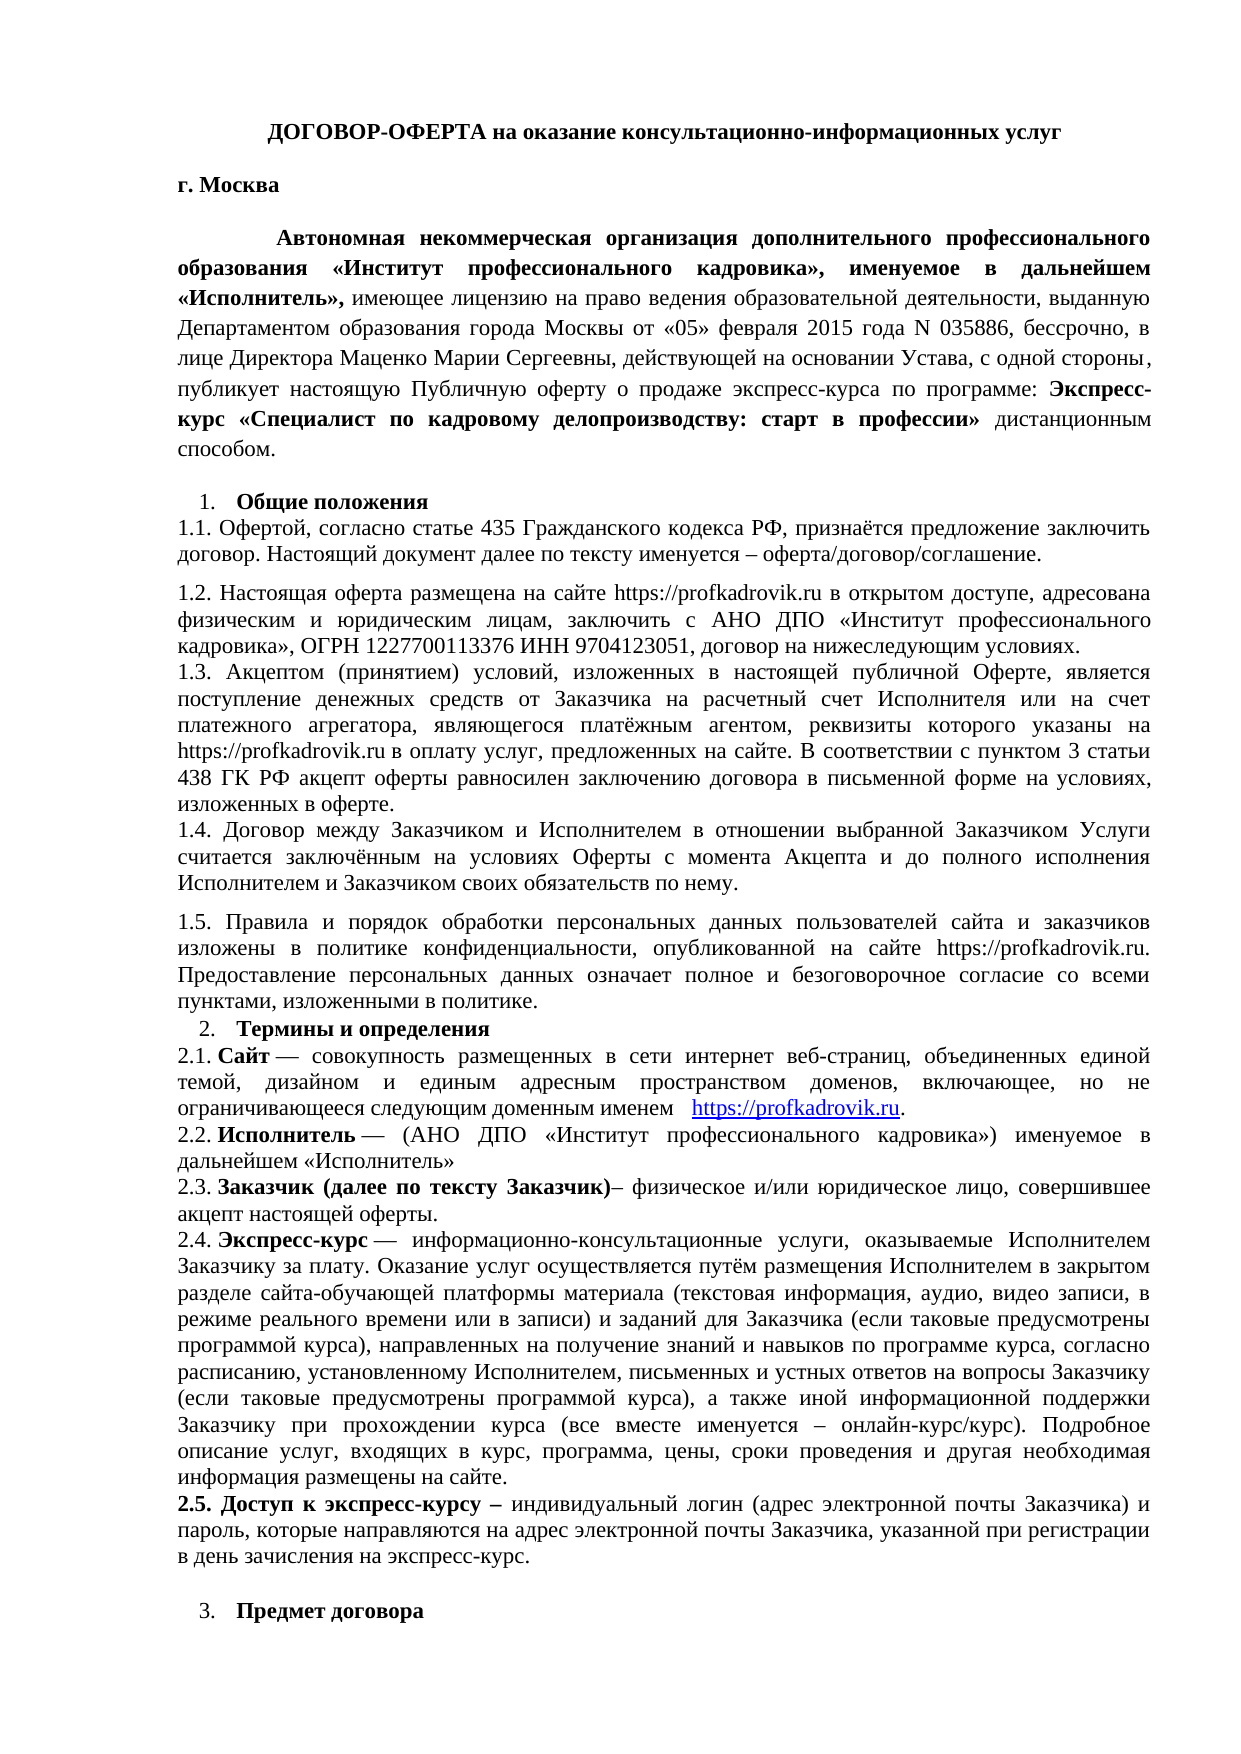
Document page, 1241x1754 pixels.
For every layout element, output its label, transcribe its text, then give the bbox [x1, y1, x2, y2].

text 1.4. Договор между Заказчиком и Исполнителем в отношении выбранной Заказчиком Услуги считается заключённым на условиях Оферты с момента Акцепта и до полного исполнения Исполнителем и Заказчиком своих обязательств по нему. [177, 817, 1152, 896]
text г. Москва [177, 171, 1152, 197]
text 2.4. Экспресс-курс — информационно-консультационные услуги, оказываемые Исполнителем Заказчику за плату. Оказание услуг осуществляется путём размещения Исполнителем в закрытом разделе сайта-обучающей платформы материала (текстовая информация, аудио, видео записи, в режиме реального времени или в записи) и заданий для Заказчика (если таковые предусмотрены программой курса), направленных на получение знаний и навыков по программе курса, согласно расписанию, установленному Исполнителем, письменных и устных ответов на вопросы Заказчику (если таковые предусмотрены программой курса), а также иной информационной поддержки Заказчику при прохождении курса (все вместе именуется – онлайн-курс/курс). Подробное описание услуг, входящих в курс, программа, цены, сроки проведения и другая необходимая информация размещены на сайте. [177, 1226, 1152, 1490]
text 2.1. Сайт — совокупность размещенных в сети интернет веб-страниц, объединенных единой темой, дизайном и единым адресным пространством доменов, включающее, но не ограничивающееся следующим доменным именем https://profkadrovik.ru. [177, 1042, 1152, 1121]
text Автономная некоммерческая организация дополнительного профессионального образования «Институт профессионального кадровика», именуемое в дальнейшем «Исполнитель», имеющее лицензию на право ведения образовательной деятельности, выданную Департаментом образования города Москвы от «05» февраля 2015 года N 035886, бессрочно, в лице Директора Маценко Марии Сергеевны, действующей на основании Устава, с одной стороны, публикует настоящую Публичную оферту о продаже экспресс-курса по программе: Экспресс-курс «Специалист по кадровому делопроизводству: старт в профессии» дистанционным способом. [177, 223, 1152, 461]
text 2.2. Исполнитель — (АНО ДПО «Институт профессионального кадровика») именуемое в дальнейшем «Исполнитель» [177, 1121, 1152, 1173]
list Термины и определения [198, 1013, 1152, 1042]
text 2.3. Заказчик (далее по тексту Заказчик)– физическое и/или юридическое лицо, совершившее акцепт настоящей оферты. [177, 1173, 1152, 1226]
list Предмет договора [198, 1595, 1152, 1623]
text 2.5. Доступ к экспресс-курсу – индивидуальный логин (адрес электронной почты Заказчика) и пароль, которые направляются на адрес электронной почты Заказчика, указанной при регистрации в день зачисления на экспресс-курс. [177, 1490, 1152, 1569]
text 1.1. Офертой, согласно статье 435 Гражданского кодекса РФ, признаётся предложение заключить договор. Настоящий документ далее по тексту именуется – оферта/договор/соглашение. [177, 514, 1152, 567]
text 1.2. Настоящая оферта размещена на сайте https://profkadrovik.ru в открытом доступе, адресована физическим и юридическим лицам, заключить с АНО ДПО «Институт профессионального кадровика», ОГРН 1227700113376 ИНН 9704123051, договор на нижеследующим условиях. [177, 579, 1152, 658]
text 1.5. Правила и порядок обработки персональных данных пользователей сайта и заказчиков изложены в политике конфиденциальности, опубликованной на сайте https://profkadrovik.ru. Предоставление персональных данных означает полное и безоговорочное согласие со всеми пунктами, изложенными в политике. [177, 908, 1152, 1013]
list Общие положения [198, 486, 1152, 514]
text 1.3. Акцептом (принятием) условий, изложенных в настоящей публичной Оферте, является поступление денежных средств от Заказчика на расчетный счет Исполнителя или на счет платежного агрегатора, являющегося платёжным агентом, реквизиты которого указаны на https://profkadrovik.ru в оплату услуг, предложенных на сайте. В соответствии с пунктом 3 статьи 438 ГК РФ акцепт оферты равносилен заключению договора в письменной форме на условиях, изложенных в оферте. [177, 658, 1152, 817]
text ДОГОВОР-ОФЕРТА на оказание консультационно-информационных услуг [177, 118, 1152, 144]
